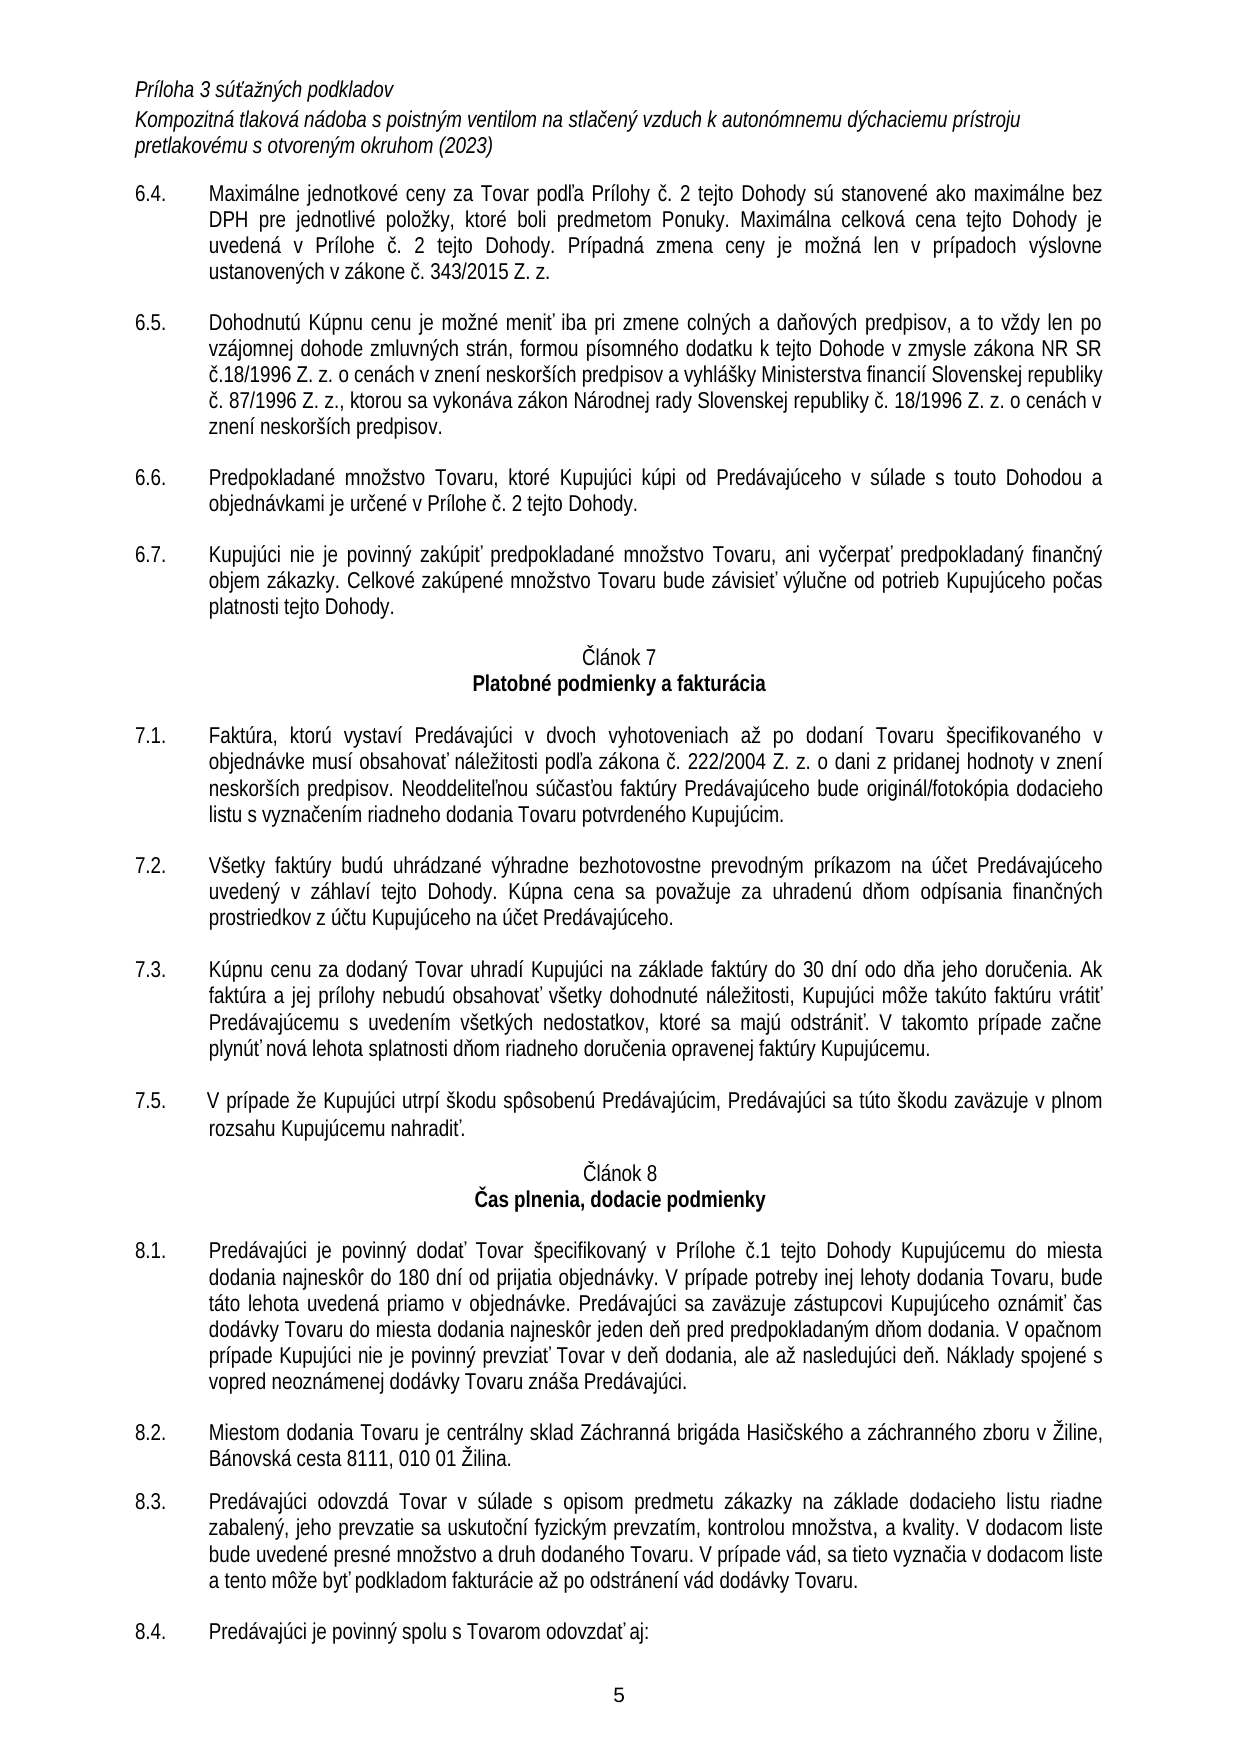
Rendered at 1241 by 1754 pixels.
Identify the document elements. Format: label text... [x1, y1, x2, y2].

list Faktúra, ktorú vystaví Predávajúci v dvoch vyhotoveniach až po dodaní Tovaru špecifikovaného v objednávke musí obsahovať náležitosti podľa zákona č. 222/2004 Z. z. o dani z pridanej hodnoty v znení neskorších predpisov. Neoddeliteľnou súčasťou faktúry Predávajúceho bude originál/fotokópia dodacieho listu s vyznačením riadneho dodania Tovaru potvrdeného Kupujúcim. [135, 722, 1103, 828]
text Článok 8 [137, 1160, 1103, 1187]
list Maximálne jednotkové ceny za Tovar podľa Prílohy č. 2 tejto Dohody sú stanovené ako maximálne bez DPH pre jednotlivé položky, ktoré boli predmetom Ponuky. Maximálna celková cena tejto Dohody je uvedená v Prílohe č. 2 tejto Dohody. Prípadná zmena ceny je možná len v prípadoch výslovne ustanovených v zákone č. 343/2015 Z. z. [135, 180, 1103, 284]
text 7.5. V prípade že Kupujúci utrpí škodu spôsobenú Predávajúcim, Predávajúci sa túto škodu zaväzuje v plnom rozsahu Kupujúcemu nahradiť. [135, 1087, 1103, 1142]
list Predávajúci odovzdá Tovar v súlade s opisom predmetu zákazky na základe dodacieho listu riadne zabalený, jeho prevzatie sa uskutoční fyzickým prevzatím, kontrolou množstva, a kvality. V dodacom liste bude uvedené presné množstvo a druh dodaného Tovaru. V prípade vád, sa tieto vyznačia v dodacom liste a tento môže byť podkladom fakturácie až po odstránení vád dodávky Tovaru. [135, 1488, 1103, 1594]
list Predpokladané množstvo Tovaru, ktoré Kupujúci kúpi od Predávajúceho v súlade s touto Dohodou a objednávkami je určené v Prílohe č. 2 tejto Dohody. [135, 464, 1103, 517]
list Predávajúci je povinný dodať Tovar špecifikovaný v Prílohe č.1 tejto Dohody Kupujúcemu do miesta dodania najneskôr do 180 dní od prijatia objednávky. V prípade potreby inej lehoty dodania Tovaru, bude táto lehota uvedená priamo v objednávke. Predávajúci sa zaväzuje zástupcovi Kupujúceho oznámiť čas dodávky Tovaru do miesta dodania najneskôr jeden deň pred predpokladaným dňom dodania. V opačnom prípade Kupujúci nie je povinný prevziať Tovar v deň dodania, ale až nasledujúci deň. Náklady spojené s vopred neoznámenej dodávky Tovaru znáša Predávajúci. [135, 1238, 1103, 1394]
list Kupujúci nie je povinný zakúpiť predpokladané množstvo Tovaru, ani vyčerpať predpokladaný finančný objem zákazky. Celkové zakúpené množstvo Tovaru bude závisieť výlučne od potrieb Kupujúceho počas platnosti tejto Dohody. [135, 542, 1103, 620]
text Článok 7 [135, 644, 1103, 671]
list Dohodnutú Kúpnu cenu je možné meniť iba pri zmene colných a daňových predpisov, a to vždy len po vzájomnej dohode zmluvných strán, formou písomného dodatku k tejto Dohode v zmysle zákona NR SR č.18/1996 Z. z. o cenách v znení neskorších predpisov a vyhlášky Ministerstva financií Slovenskej republiky č. 87/1996 Z. z., ktorou sa vykonáva zákon Národnej rady Slovenskej republiky č. 18/1996 Z. z. o cenách v znení neskorších predpisov. [135, 309, 1103, 439]
list Kúpnu cenu za dodaný Tovar uhradí Kupujúci na základe faktúry do 30 dní odo dňa jeho doručenia. Ak faktúra a jej prílohy nebudú obsahovať všetky dohodnuté náležitosti, Kupujúci môže takúto faktúru vrátiť Predávajúcemu s uvedením všetkých nedostatkov, ktoré sa majú odstrániť. V takomto prípade začne plynúť nová lehota splatnosti dňom riadneho doručenia opravenej faktúry Kupujúcemu. [135, 956, 1103, 1062]
list Miestom dodania Tovaru je centrálny sklad Záchranná brigáda Hasičského a záchranného zboru v Žiline, Bánovská cesta 8111, 010 01 Žilina. [135, 1419, 1103, 1471]
list Predávajúci je povinný spolu s Tovarom odovzdať aj: [135, 1618, 1103, 1645]
text Čas plnenia, dodacie podmienky [137, 1187, 1103, 1213]
list Všetky faktúry budú uhrádzané výhradne bezhotovostne prevodným príkazom na účet Predávajúceho uvedený v záhlaví tejto Dohody. Kúpna cena sa považuje za uhradenú dňom odpísania finančných prostriedkov z účtu Kupujúceho na účet Predávajúceho. [135, 853, 1103, 931]
text Platobné podmienky a fakturácia [135, 671, 1103, 697]
